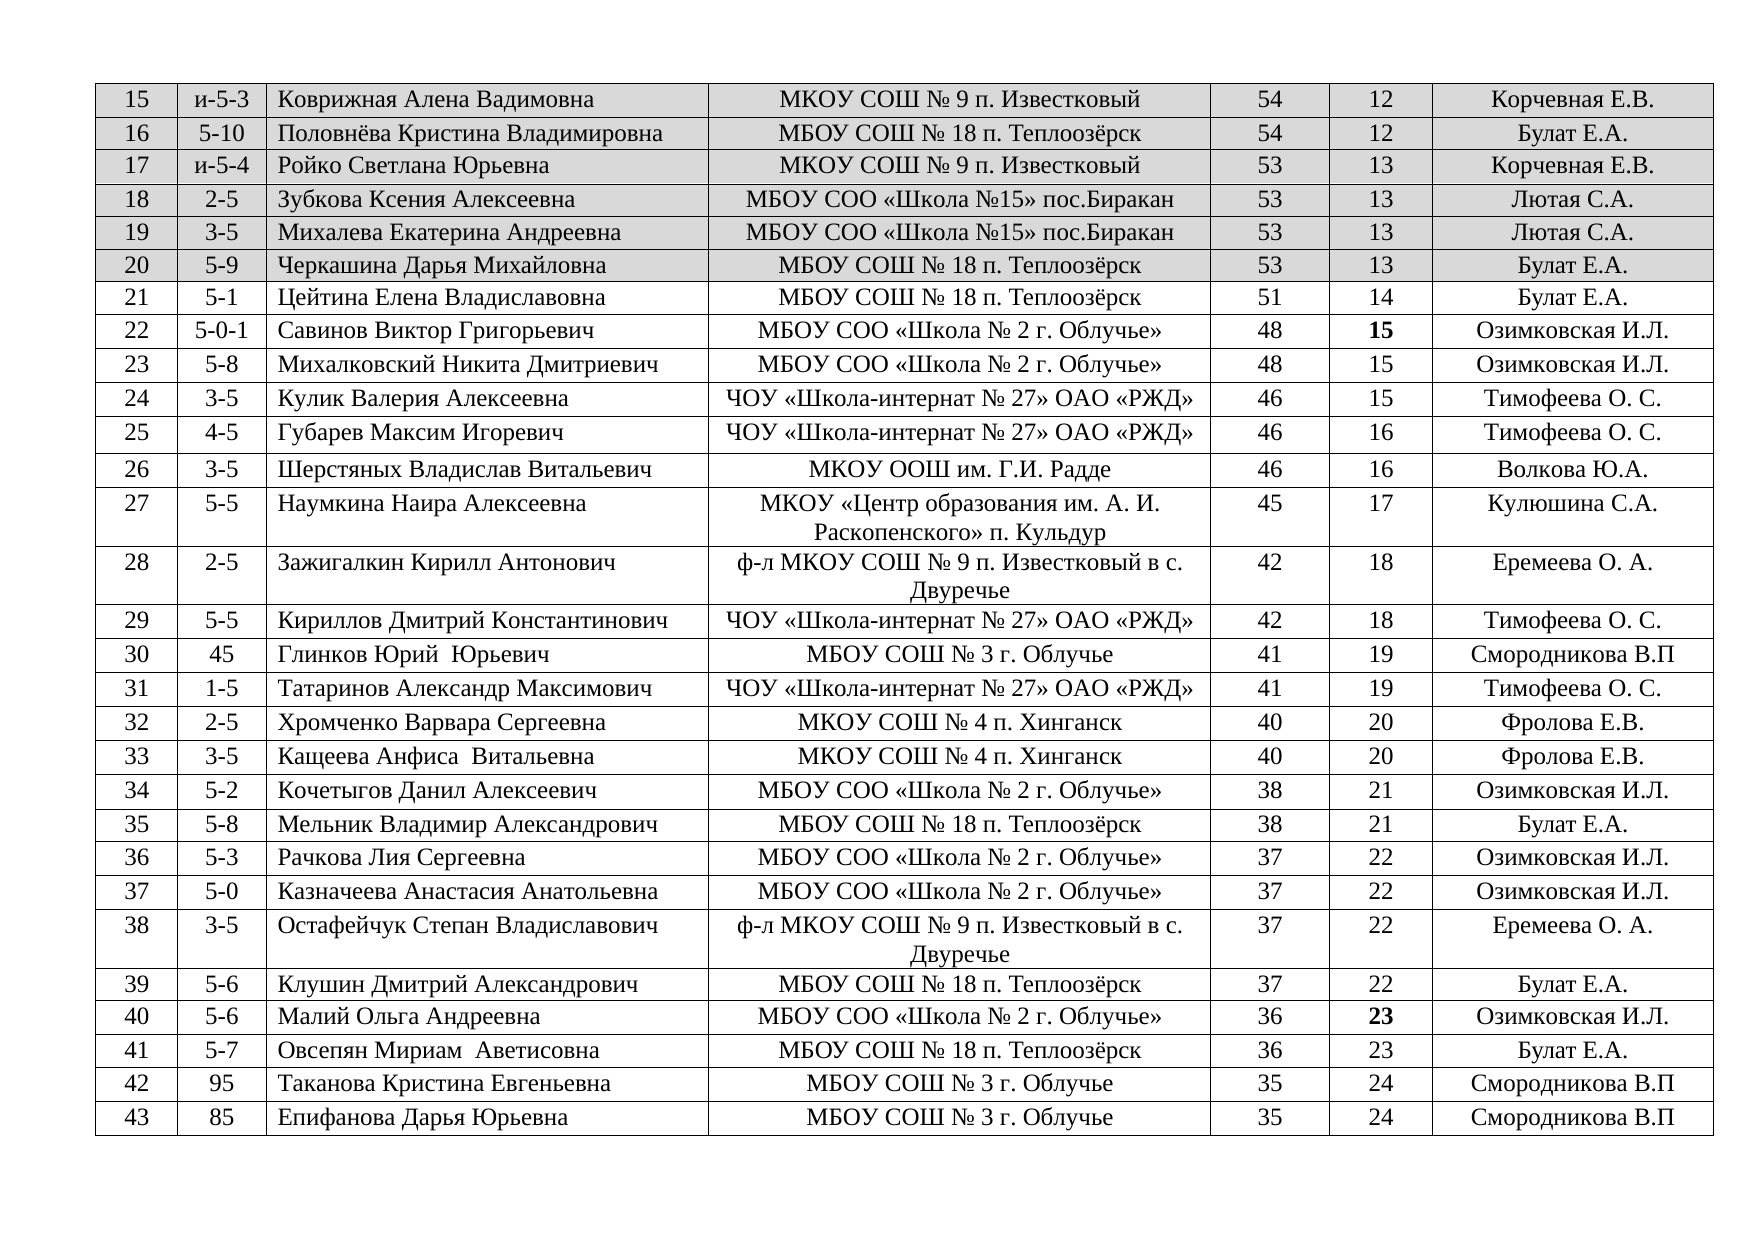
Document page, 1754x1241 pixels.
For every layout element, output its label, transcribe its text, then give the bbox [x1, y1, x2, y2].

table_cell 16 [1330, 454, 1432, 487]
table_cell 37 [1211, 876, 1329, 909]
table_cell 5-8 [178, 810, 266, 841]
table_cell Глинков Юрий Юрьевич [267, 639, 708, 672]
table_cell МБОУ СОШ № 3 г. Облучье [709, 1102, 1210, 1135]
table_cell МБОУ СОО «Школа № 2 г. Облучье» [709, 876, 1210, 909]
table_cell 39 [96, 969, 177, 1000]
table_cell Черкашина Дарья Михайловна [267, 250, 708, 281]
table_cell Коврижная Алена Вадимовна [267, 84, 708, 117]
table_cell 22 [96, 315, 177, 348]
table_cell МБОУ СОШ № 18 п. Теплоозёрск [709, 282, 1210, 314]
table_cell 35 [96, 810, 177, 841]
table_cell ф-л МКОУ СОШ № 9 п. Известковый в с. Двуречье [709, 547, 1210, 604]
table_cell Зажигалкин Кирилл Антонович [267, 547, 708, 604]
table_cell МБОУ СОШ № 3 г. Облучье [709, 639, 1210, 672]
table_cell МБОУ СОШ № 18 п. Теплоозёрск [709, 810, 1210, 841]
table_cell 22 [1330, 910, 1432, 968]
table_cell 13 [1330, 250, 1432, 281]
table_cell Озимковская И.Л. [1433, 1001, 1713, 1034]
table_cell Смородникова В.П [1433, 639, 1713, 672]
table_cell Казначеева Анастасия Анатольевна [267, 876, 708, 909]
table_cell 4-5 [178, 417, 266, 453]
table_cell Наумкина Наира Алексеевна [267, 488, 708, 546]
table_cell 54 [1211, 118, 1329, 149]
table_cell 13 [1330, 217, 1432, 249]
table_cell 24 [1330, 1068, 1432, 1101]
table_cell Корчевная Е.В. [1433, 84, 1713, 117]
table_cell Михалковский Никита Дмитриевич [267, 349, 708, 382]
table_cell 33 [96, 741, 177, 774]
table_cell 14 [1330, 282, 1432, 314]
table_cell и-5-3 [178, 84, 266, 117]
table_cell Тимофеева О. С. [1433, 673, 1713, 706]
table_cell Остафейчук Степан Владиславович [267, 910, 708, 968]
table_cell 25 [96, 417, 177, 453]
table_cell МБОУ СОО «Школа № 2 г. Облучье» [709, 775, 1210, 808]
table_cell МКОУ СОШ № 9 п. Известковый [709, 150, 1210, 183]
table_cell Корчевная Е.В. [1433, 150, 1713, 183]
table_cell 29 [96, 605, 177, 638]
table_cell 5-10 [178, 118, 266, 149]
table_cell МБОУ СОШ № 18 п. Теплоозёрск [709, 250, 1210, 281]
table_cell 53 [1211, 150, 1329, 183]
table_cell Зубкова Ксения Алексеевна [267, 185, 708, 216]
table_cell 45 [178, 639, 266, 672]
table_cell 12 [1330, 84, 1432, 117]
table_cell Мельник Владимир Александрович [267, 810, 708, 841]
table_cell Булат Е.А. [1433, 810, 1713, 841]
table_cell 42 [1211, 605, 1329, 638]
table_cell 41 [1211, 639, 1329, 672]
table_cell Булат Е.А. [1433, 118, 1713, 149]
table_cell 41 [1211, 673, 1329, 706]
table_cell 40 [96, 1001, 177, 1034]
table_cell 24 [96, 383, 177, 416]
table_cell 21 [1330, 810, 1432, 841]
table_cell 46 [1211, 454, 1329, 487]
table_cell ф-л МКОУ СОШ № 9 п. Известковый в с. Двуречье [709, 910, 1210, 968]
table_cell 2-5 [178, 547, 266, 604]
table_cell 53 [1211, 217, 1329, 249]
table_cell 23 [1330, 1001, 1432, 1034]
table_cell 37 [1211, 842, 1329, 875]
table_cell 36 [96, 842, 177, 875]
table_cell 20 [96, 250, 177, 281]
table_cell 53 [1211, 250, 1329, 281]
table_cell Лютая С.А. [1433, 185, 1713, 216]
table_cell Озимковская И.Л. [1433, 315, 1713, 348]
table_cell Еремеева О. А. [1433, 910, 1713, 968]
table_cell МКОУ «Центр образования им. А. И. Раскопенского» п. Кульдур [709, 488, 1210, 546]
table_cell 5-9 [178, 250, 266, 281]
table_cell ЧОУ «Школа-интернат № 27» ОАО «РЖД» [709, 417, 1210, 453]
table_cell 22 [1330, 876, 1432, 909]
table_cell МБОУ СОШ № 18 п. Теплоозёрск [709, 1035, 1210, 1067]
table_cell 42 [1211, 547, 1329, 604]
table_cell Савинов Виктор Григорьевич [267, 315, 708, 348]
table_cell 19 [1330, 673, 1432, 706]
table_cell 22 [1330, 969, 1432, 1000]
table_cell 54 [1211, 84, 1329, 117]
table_cell 37 [96, 876, 177, 909]
table_cell Клушин Дмитрий Александрович [267, 969, 708, 1000]
table_cell 15 [1330, 315, 1432, 348]
table_cell 5-7 [178, 1035, 266, 1067]
table_cell Шерстяных Владислав Витальевич [267, 454, 708, 487]
table_cell Губарев Максим Игоревич [267, 417, 708, 453]
table_cell 5-5 [178, 605, 266, 638]
table_cell 18 [1330, 547, 1432, 604]
table_cell МБОУ СОО «Школа №15» пос.Биракан [709, 185, 1210, 216]
table_cell 17 [96, 150, 177, 183]
table_cell 41 [96, 1035, 177, 1067]
table_cell Татаринов Александр Максимович [267, 673, 708, 706]
table_cell Малий Ольга Андреевна [267, 1001, 708, 1034]
table_cell 2-5 [178, 185, 266, 216]
table_cell МКОУ СОШ № 4 п. Хинганск [709, 707, 1210, 740]
table_cell Фролова Е.В. [1433, 741, 1713, 774]
table_cell Булат Е.А. [1433, 1035, 1713, 1067]
table_cell 37 [1211, 910, 1329, 968]
table_cell 40 [1211, 707, 1329, 740]
table_cell 3-5 [178, 454, 266, 487]
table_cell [709, 84, 1210, 117]
table_cell 30 [96, 639, 177, 672]
table_cell 36 [1211, 1035, 1329, 1067]
table_cell 31 [96, 673, 177, 706]
table_cell Озимковская И.Л. [1433, 876, 1713, 909]
table_cell 16 [96, 118, 177, 149]
table_cell 27 [96, 488, 177, 546]
table_cell Кулик Валерия Алексеевна [267, 383, 708, 416]
table_cell 13 [1330, 185, 1432, 216]
table_cell МБОУ СОО «Школа № 2 г. Облучье» [709, 315, 1210, 348]
table_cell ЧОУ «Школа-интернат № 27» ОАО «РЖД» [709, 673, 1210, 706]
table_cell Булат Е.А. [1433, 969, 1713, 1000]
table_cell и-5-4 [178, 150, 266, 183]
table_cell 16 [1330, 417, 1432, 453]
table_cell МБОУ СОШ № 3 г. Облучье [709, 1068, 1210, 1101]
table_cell 21 [1330, 775, 1432, 808]
table_cell Тимофеева О. С. [1433, 417, 1713, 453]
table_cell 24 [1330, 1102, 1432, 1135]
table_cell Кочетыгов Данил Алексеевич [267, 775, 708, 808]
table_cell 19 [1330, 639, 1432, 672]
table_cell Кириллов Дмитрий Константинович [267, 605, 708, 638]
table_cell Михалева Екатерина Андреевна [267, 217, 708, 249]
table_cell 51 [1211, 282, 1329, 314]
table_cell Кулюшина С.А. [1433, 488, 1713, 546]
table_cell Тимофеева О. С. [1433, 383, 1713, 416]
table_cell Смородникова В.П [1433, 1102, 1713, 1135]
table_cell 5-2 [178, 775, 266, 808]
table_cell 1-5 [178, 673, 266, 706]
table_cell 5-8 [178, 349, 266, 382]
table_cell МБОУ СОШ № 18 п. Теплоозёрск [709, 118, 1210, 149]
table_cell 5-6 [178, 969, 266, 1000]
table_cell Булат Е.А. [1433, 282, 1713, 314]
table_cell 32 [96, 707, 177, 740]
table_cell 5-3 [178, 842, 266, 875]
table_cell 28 [96, 547, 177, 604]
table_cell 38 [1211, 775, 1329, 808]
table_cell 38 [1211, 810, 1329, 841]
table_cell 23 [1330, 1035, 1432, 1067]
table_cell МБОУ СОО «Школа № 2 г. Облучье» [709, 1001, 1210, 1034]
table_cell 22 [1330, 842, 1432, 875]
table_cell ЧОУ «Школа-интернат № 27» ОАО «РЖД» [709, 383, 1210, 416]
table_cell Цейтина Елена Владиславовна [267, 282, 708, 314]
table_cell 53 [1211, 185, 1329, 216]
table_cell 19 [96, 217, 177, 249]
table_cell Фролова Е.В. [1433, 707, 1713, 740]
table_cell Кащеева Анфиса Витальевна [267, 741, 708, 774]
table_cell Епифанова Дарья Юрьевна [267, 1102, 708, 1135]
table_cell Овсепян Мириам Аветисовна [267, 1035, 708, 1067]
table_cell 5-1 [178, 282, 266, 314]
table_cell 5-0-1 [178, 315, 266, 348]
table_cell 85 [178, 1102, 266, 1135]
table_cell МБОУ СОШ № 18 п. Теплоозёрск [709, 969, 1210, 1000]
table_cell 23 [96, 349, 177, 382]
table_cell 20 [1330, 707, 1432, 740]
table_cell 5-5 [178, 488, 266, 546]
table_cell МБОУ СОО «Школа № 2 г. Облучье» [709, 349, 1210, 382]
table_cell 34 [96, 775, 177, 808]
table_cell 15 [1330, 349, 1432, 382]
table_cell 21 [96, 282, 177, 314]
table_cell 3-5 [178, 383, 266, 416]
table_cell 37 [1211, 969, 1329, 1000]
table_cell Озимковская И.Л. [1433, 842, 1713, 875]
table_cell 48 [1211, 349, 1329, 382]
table_cell 48 [1211, 315, 1329, 348]
table_cell 46 [1211, 383, 1329, 416]
table_cell Рачкова Лия Сергеевна [267, 842, 708, 875]
table_cell 46 [1211, 417, 1329, 453]
table_cell 36 [1211, 1001, 1329, 1034]
table_cell 3-5 [178, 910, 266, 968]
table_cell Озимковская И.Л. [1433, 775, 1713, 808]
table_cell 13 [1330, 150, 1432, 183]
table_cell ЧОУ «Школа-интернат № 27» ОАО «РЖД» [709, 605, 1210, 638]
table_cell Лютая С.А. [1433, 217, 1713, 249]
table_cell 38 [96, 910, 177, 968]
table_cell Таканова Кристина Евгеньевна [267, 1068, 708, 1101]
table_cell 45 [1211, 488, 1329, 546]
table_cell Булат Е.А. [1433, 250, 1713, 281]
table_cell 18 [96, 185, 177, 216]
table_cell 42 [96, 1068, 177, 1101]
table_cell 18 [1330, 605, 1432, 638]
table_cell 2-5 [178, 707, 266, 740]
table_cell 20 [1330, 741, 1432, 774]
table_cell 17 [1330, 488, 1432, 546]
table_cell 5-0 [178, 876, 266, 909]
table_cell Тимофеева О. С. [1433, 605, 1713, 638]
table_cell Половнёва Кристина Владимировна [267, 118, 708, 149]
table_cell 43 [96, 1102, 177, 1135]
table_cell 35 [1211, 1102, 1329, 1135]
table_cell 95 [178, 1068, 266, 1101]
table_cell 15 [1330, 383, 1432, 416]
table_cell 3-5 [178, 741, 266, 774]
table_cell 3-5 [178, 217, 266, 249]
table_cell МКОУ СОШ № 4 п. Хинганск [709, 741, 1210, 774]
table_cell Волкова Ю.А. [1433, 454, 1713, 487]
table_cell Хромченко Варвара Сергеевна [267, 707, 708, 740]
table_cell МКОУ ООШ им. Г.И. Радде [709, 454, 1210, 487]
table_cell 15 [96, 84, 177, 117]
table_cell Озимковская И.Л. [1433, 349, 1713, 382]
table_cell МБОУ СОО «Школа №15» пос.Биракан [709, 217, 1210, 249]
table_cell Еремеева О. А. [1433, 547, 1713, 604]
table_cell Ройко Светлана Юрьевна [267, 150, 708, 183]
table_cell 5-6 [178, 1001, 266, 1034]
table_cell 12 [1330, 118, 1432, 149]
table_cell Смородникова В.П [1433, 1068, 1713, 1101]
table_cell МБОУ СОО «Школа № 2 г. Облучье» [709, 842, 1210, 875]
table_cell 26 [96, 454, 177, 487]
table_cell 40 [1211, 741, 1329, 774]
table_cell 35 [1211, 1068, 1329, 1101]
